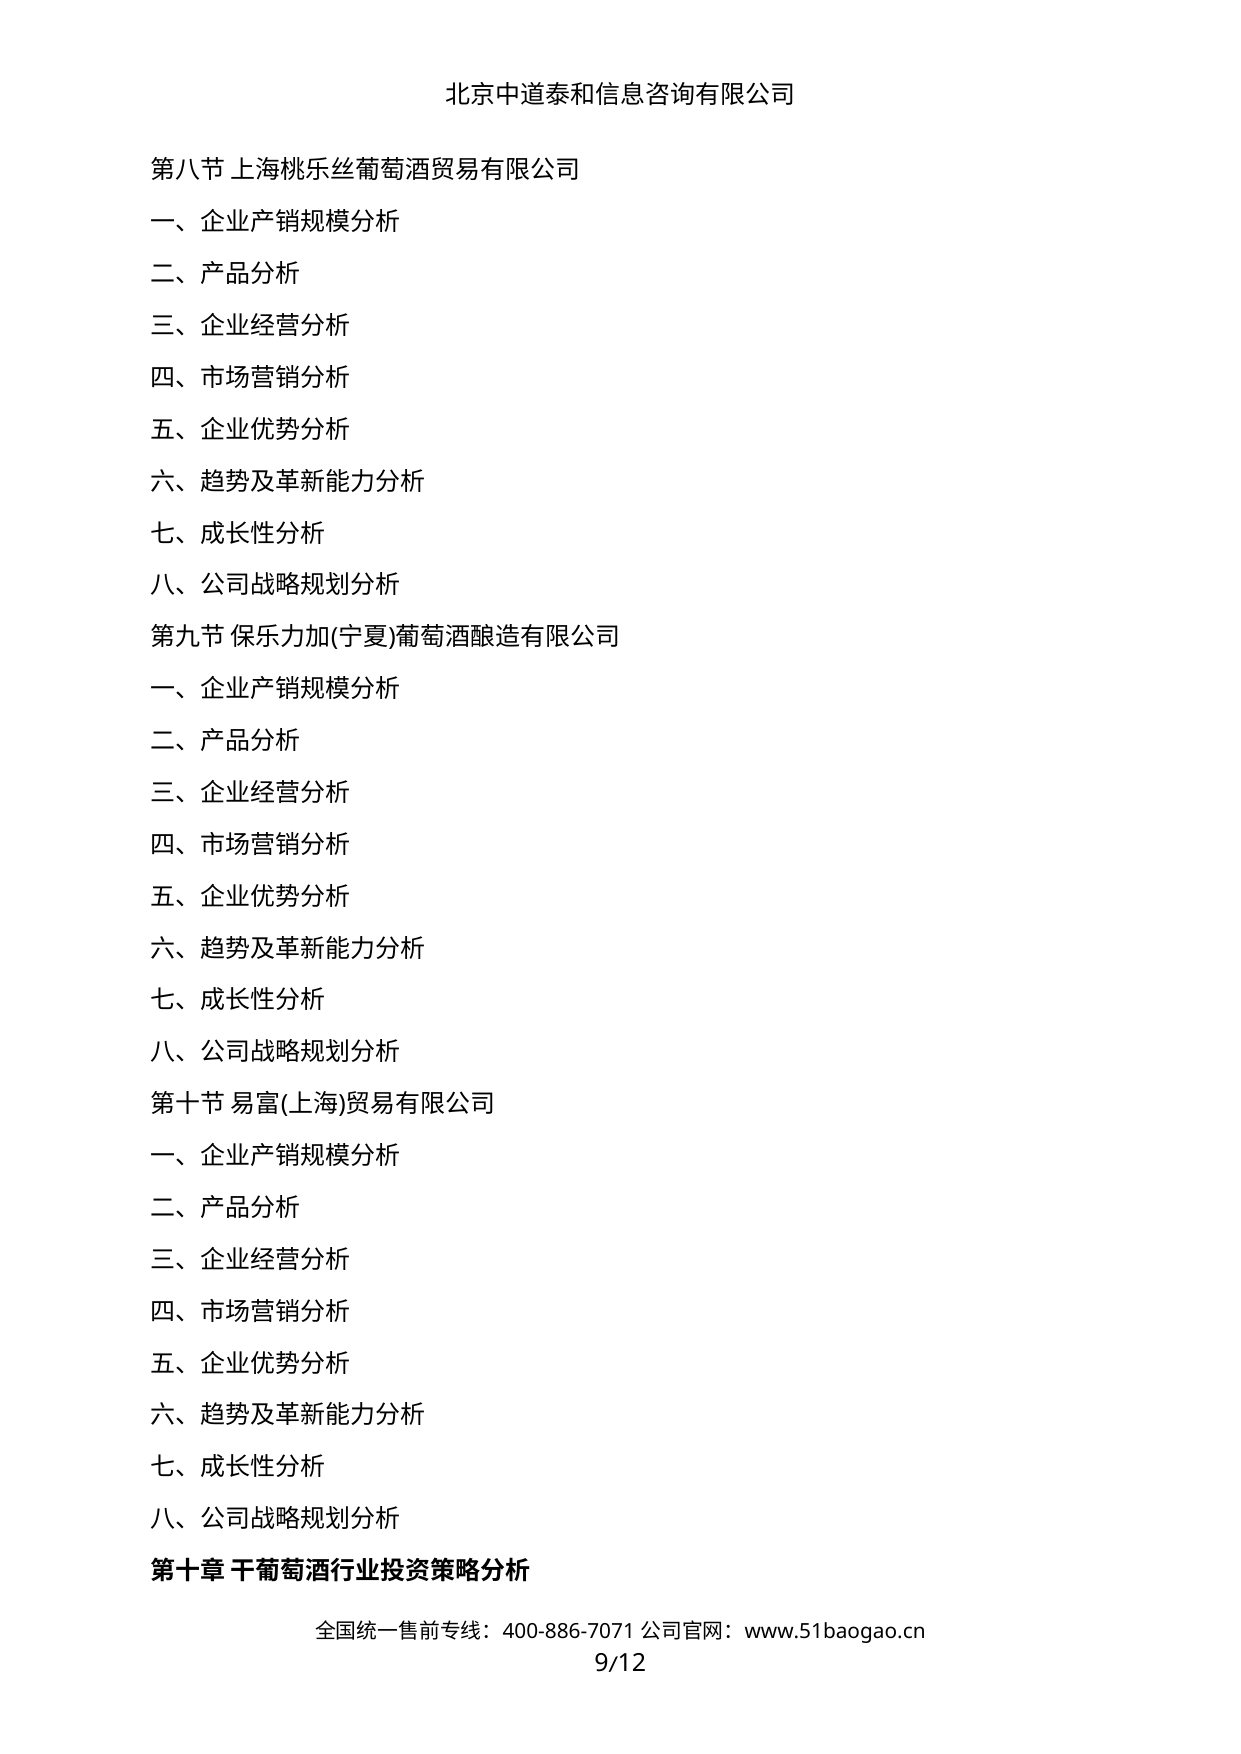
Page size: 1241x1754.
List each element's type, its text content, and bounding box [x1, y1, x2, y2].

text 三、企业经营分析 [150, 306, 1090, 342]
text 八、公司战略规划分析 [150, 565, 1090, 601]
text 第十章 干葡萄酒行业投资策略分析 [150, 1551, 1090, 1587]
text 一、企业产销规模分析 [150, 1136, 1090, 1172]
text 五、企业优势分析 [150, 1343, 1090, 1379]
text 六、趋势及革新能力分析 [150, 928, 1090, 964]
text 四、市场营销分析 [150, 357, 1090, 394]
text 八、公司战略规划分析 [150, 1499, 1090, 1535]
text 第九节 保乐力加(宁夏)葡萄酒酿造有限公司 [150, 617, 1090, 653]
text 三、企业经营分析 [150, 1239, 1090, 1276]
text 四、市场营销分析 [150, 1291, 1090, 1327]
text 七、成长性分析 [150, 513, 1090, 549]
text 七、成长性分析 [150, 1447, 1090, 1483]
text 八、公司战略规划分析 [150, 1032, 1090, 1068]
text 三、企业经营分析 [150, 772, 1090, 809]
text 一、企业产销规模分析 [150, 669, 1090, 705]
text 一、企业产销规模分析 [150, 202, 1090, 238]
text 二、产品分析 [150, 254, 1090, 290]
text 四、市场营销分析 [150, 824, 1090, 861]
text 二、产品分析 [150, 1187, 1090, 1224]
text 五、企业优势分析 [150, 409, 1090, 446]
text 六、趋势及革新能力分析 [150, 1395, 1090, 1431]
text 第八节 上海桃乐丝葡萄酒贸易有限公司 [150, 150, 1090, 186]
text 六、趋势及革新能力分析 [150, 461, 1090, 497]
text 二、产品分析 [150, 721, 1090, 757]
text 第十节 易富(上海)贸易有限公司 [150, 1084, 1090, 1120]
text 七、成长性分析 [150, 980, 1090, 1016]
text 五、企业优势分析 [150, 876, 1090, 912]
